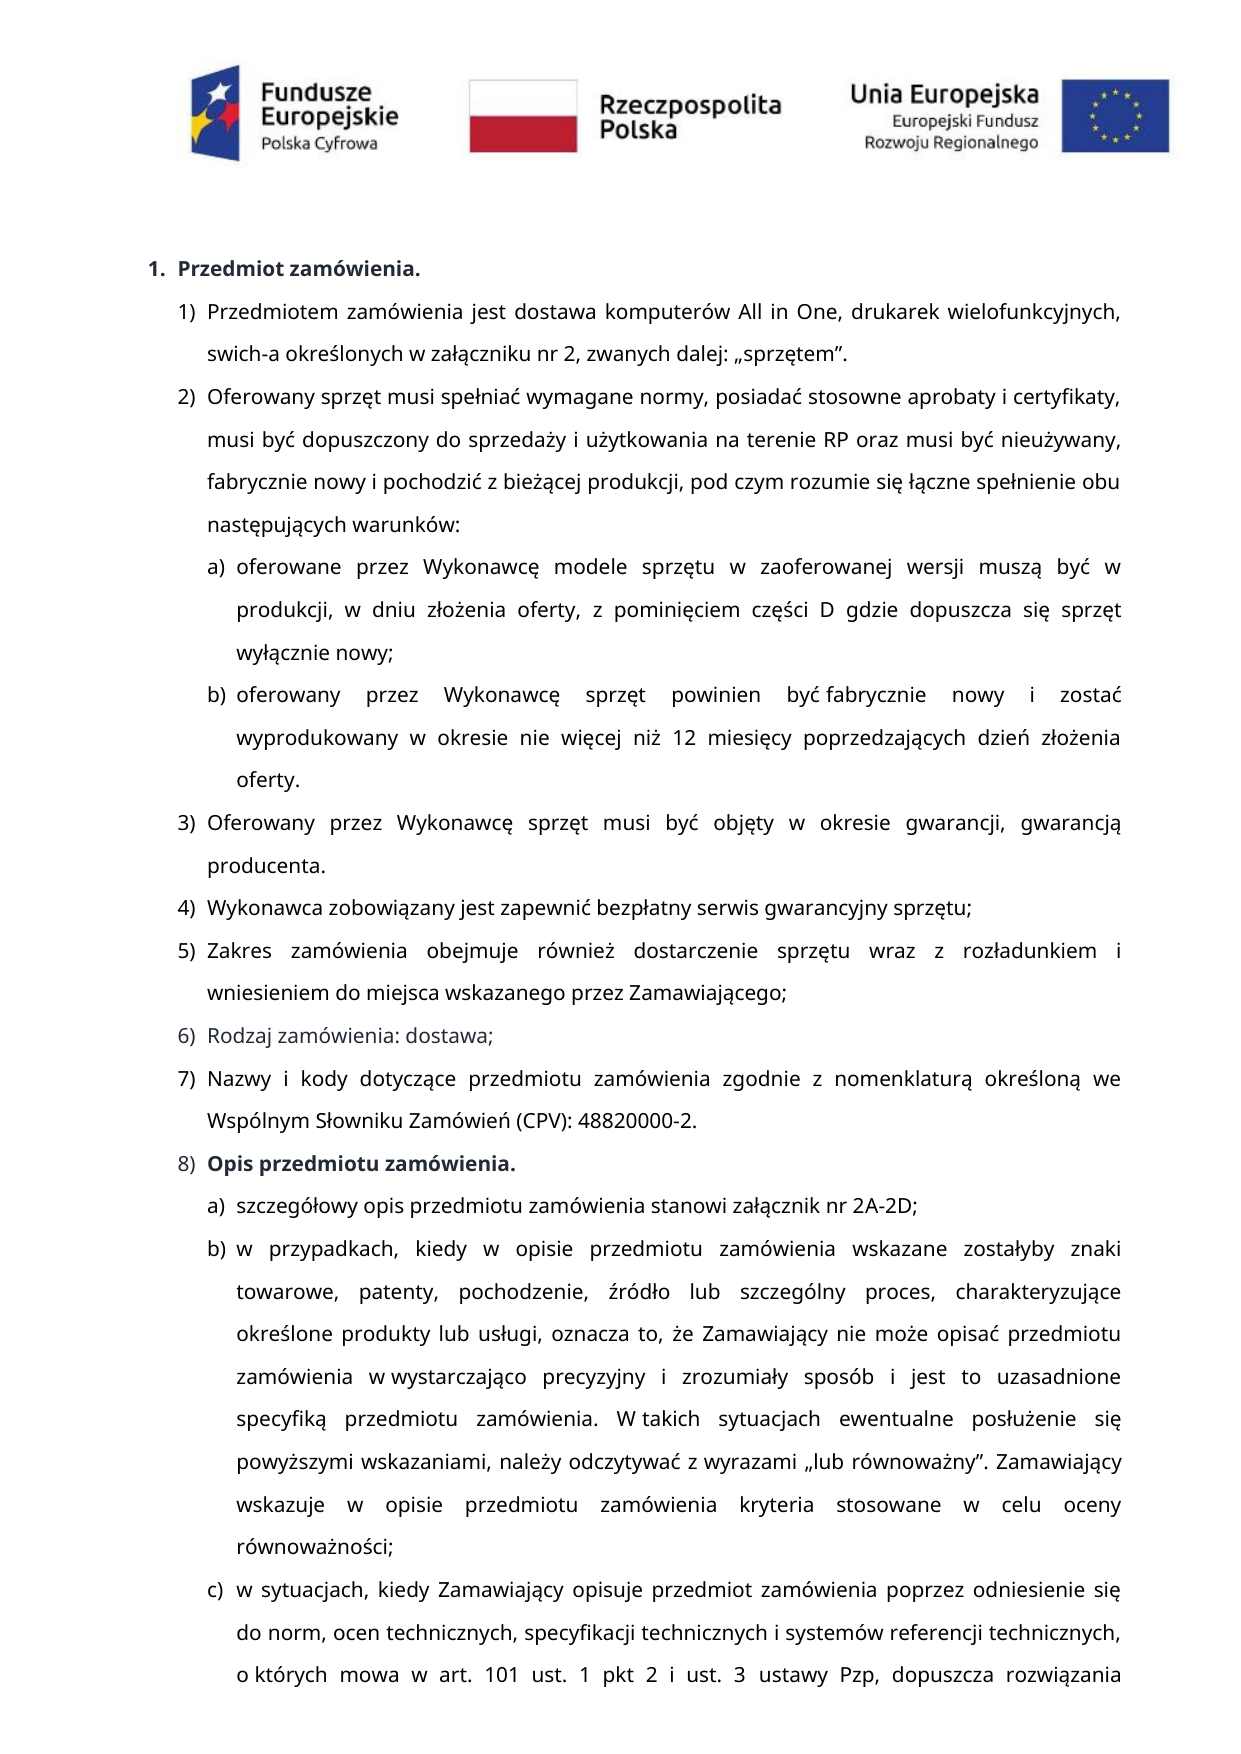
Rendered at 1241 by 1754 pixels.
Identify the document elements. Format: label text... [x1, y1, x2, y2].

picture [177, 59, 1182, 169]
list Nazwy i kody dotyczące przedmiotu zamówienia zgodnie z nomenklaturą określoną we Wspólnym Słowniku Zamówień (CPV): 48820000-2. [177, 1064, 1122, 1135]
list Oferowany przez Wykonawcę sprzęt musi być objęty w okresie gwarancji, gwarancją producenta. [177, 808, 1122, 879]
list Przedmiotem zamówienia jest dostawa komputerów All in One, drukarek wielofunkcyjnych, swich-a określonych w załączniku nr 2, zwanych dalej: „sprzętem”. [177, 297, 1122, 368]
list Zakres zamówienia obejmuje również dostarczenie sprzętu wraz z rozładunkiem i wniesieniem do miejsca wskazanego przez Zamawiającego; [177, 936, 1122, 1007]
subtitle Przedmiot zamówienia. [148, 254, 1122, 283]
list Rodzaj zamówienia: dostawa; [177, 1021, 1122, 1049]
list Oferowany sprzęt musi spełniać wymagane normy, posiadać stosowne aprobaty i certyfikaty, musi być dopuszczony do sprzedaży i użytkowania na terenie RP oraz musi być nieużywany, fabrycznie nowy i pochodzić z bieżącej produkcji, pod czym rozumie się łączne spełnienie obu następujących warunków: [177, 382, 1122, 538]
subtitle w przypadkach, kiedy w opisie przedmiotu zamówienia wskazane zostałyby znaki towarowe, patenty, pochodzenie, źródło lub szczególny proces, charakteryzujące określone produkty lub usługi, oznacza to, że Zamawiający nie może opisać przedmiotu zamówienia w wystarczająco precyzyjny i zrozumiały sposób i jest to uzasadnione specyfiką przedmiotu zamówienia. W takich sytuacjach ewentualne posłużenie się powyższymi wskazaniami, należy odczytywać z wyrazami „lub równoważny”. Zamawiający wskazuje w opisie przedmiotu zamówienia kryteria stosowane w celu oceny równoważności; [207, 1234, 1122, 1561]
list oferowany przez Wykonawcę sprzęt powinien być fabrycznie nowy i zostać wyprodukowany w okresie nie więcej niż 12 miesięcy poprzedzających dzień złożenia oferty. [207, 680, 1122, 794]
list Opis przedmiotu zamówienia. [177, 1149, 1122, 1177]
subtitle szczegółowy opis przedmiotu zamówienia stanowi załącznik nr 2A-2D; [207, 1192, 1122, 1220]
list Wykonawca zobowiązany jest zapewnić bezpłatny serwis gwarancyjny sprzętu; [177, 893, 1122, 922]
list oferowane przez Wykonawcę modele sprzętu w zaoferowanej wersji muszą być w produkcji, w dniu złożenia oferty, z pominięciem części D gdzie dopuszcza się sprzęt wyłącznie nowy; [207, 552, 1122, 666]
